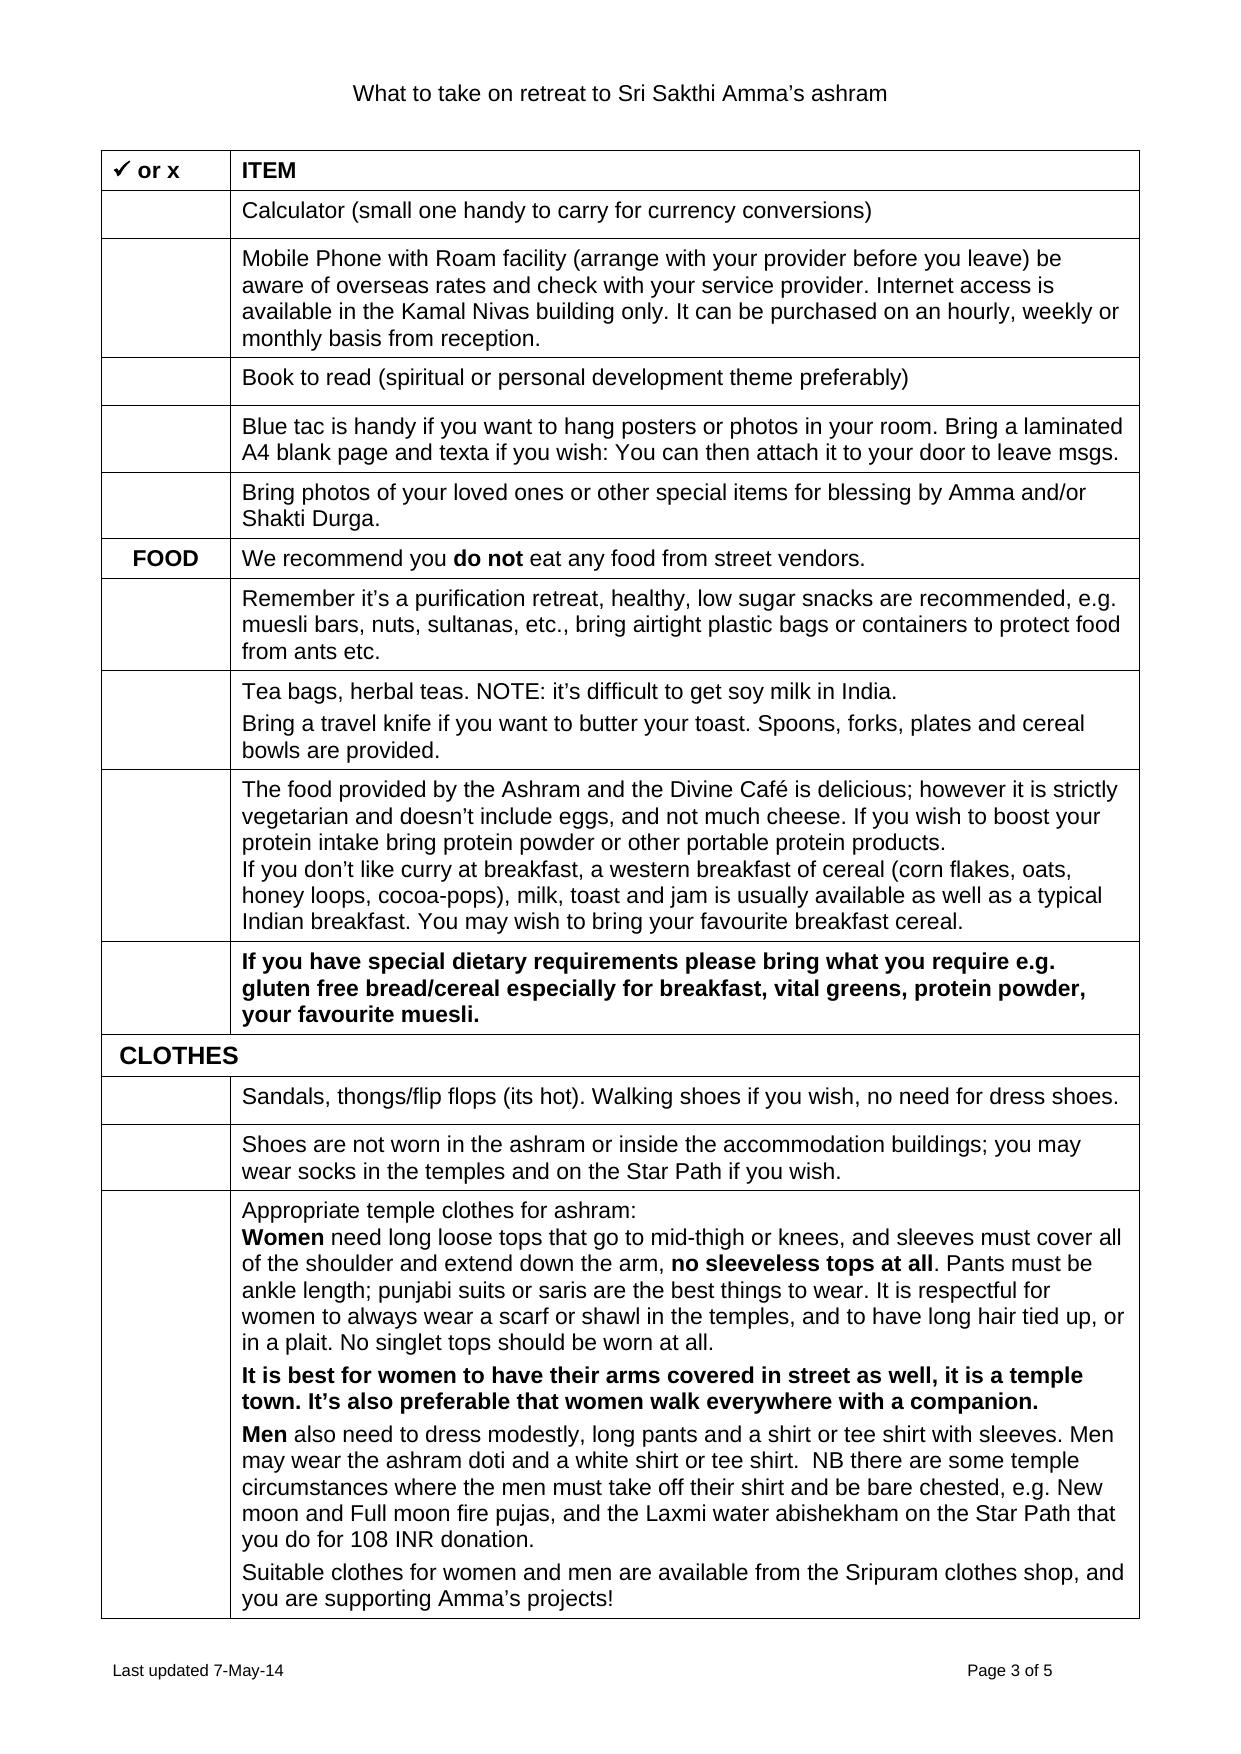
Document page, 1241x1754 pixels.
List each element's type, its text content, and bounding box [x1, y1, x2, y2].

table_cell [102, 671, 230, 769]
table_cell [102, 239, 230, 357]
table_cell [102, 1077, 230, 1124]
table_cell [102, 473, 230, 538]
table_cell Calculator (small one handy to carry for currency conversions) [231, 191, 1139, 238]
table_cell [102, 770, 230, 941]
table_cell [102, 406, 230, 472]
table_cell Bring photos of your loved ones or other special items for blessing by Amma and/or Shakti Durga. [231, 473, 1139, 538]
table_cell Book to read (spiritual or personal development theme preferably) [231, 358, 1139, 405]
table_cell Appropriate temple clothes for ashram: Women need long loose tops that go to mid-thigh or knees, and sleeves must cover all of the shoulder and extend down the arm, no sleeveless tops at all. Pants must be ankle length; punjabi suits or saris are the best things to wear. It is respectful for women to always wear a scarf or shawl in the temples, and to have long hair tied up, or in a plait. No singlet tops should be worn at all. It is best for women to have their arms covered in street as well, it is a temple town. It’s also preferable that women walk everywhere with a companion. Men also need to dress modestly, long pants and a shirt or tee shirt with sleeves. Men may wear the ashram doti and a white shirt or tee shirt. NB there are some temple circumstances where the men must take off their shirt and be bare chested, e.g. New moon and Full moon fire pujas, and the Laxmi water abishekham on the Star Path that you do for 108 INR donation. Suitable clothes for women and men are available from the Sripuram clothes shop, and you are supporting Amma’s projects! [231, 1191, 1139, 1618]
table_cell CLOTHES [102, 1035, 1139, 1076]
table_cell [102, 579, 230, 670]
table_cell If you have special dietary requirements please bring what you require e.g. gluten free bread/cereal especially for breakfast, vital greens, protein powder, your favourite muesli. [231, 942, 1139, 1033]
table_cell [102, 191, 230, 238]
table_header or x [102, 151, 230, 190]
table_cell Shoes are not worn in the ashram or inside the accommodation buildings; you may wear socks in the temples and on the Star Path if you wish. [231, 1125, 1139, 1190]
table_cell [102, 942, 230, 1033]
table_cell Mobile Phone with Roam facility (arrange with your provider before you leave) be aware of overseas rates and check with your service provider. Internet access is available in the Kamal Nivas building only. It can be purchased on an hourly, weekly or monthly basis from reception. [231, 239, 1139, 357]
table_cell [102, 1125, 230, 1190]
table_cell FOOD [102, 539, 230, 578]
table_cell Blue tac is handy if you want to hang posters or photos in your room. Bring a laminated A4 blank page and texta if you wish: You can then attach it to your door to leave msgs. [231, 406, 1139, 472]
table_cell Tea bags, herbal teas. NOTE: it’s difficult to get soy milk in India. Bring a travel knife if you want to butter your toast. Spoons, forks, plates and cereal bowls are provided. [231, 671, 1139, 769]
table_cell Remember it’s a purification retreat, healthy, low sugar snacks are recommended, e.g. muesli bars, nuts, sultanas, etc., bring airtight plastic bags or containers to protect food from ants etc. [231, 579, 1139, 670]
table_cell [102, 1191, 230, 1618]
table_header ITEM [231, 151, 1139, 190]
table_cell [102, 358, 230, 405]
table_cell We recommend you do not eat any food from street vendors. [231, 539, 1139, 578]
table_cell Sandals, thongs/flip flops (its hot). Walking shoes if you wish, no need for dress shoes. [231, 1077, 1139, 1124]
table_cell The food provided by the Ashram and the Divine Café is delicious; however it is strictly vegetarian and doesn’t include eggs, and not much cheese. If you wish to boost your protein intake bring protein powder or other portable protein products. If you don’t like curry at breakfast, a western breakfast of cereal (corn flakes, oats, honey loops, cocoa-pops), milk, toast and jam is usually available as well as a typical Indian breakfast. You may wish to bring your favourite breakfast cereal. [231, 770, 1139, 941]
